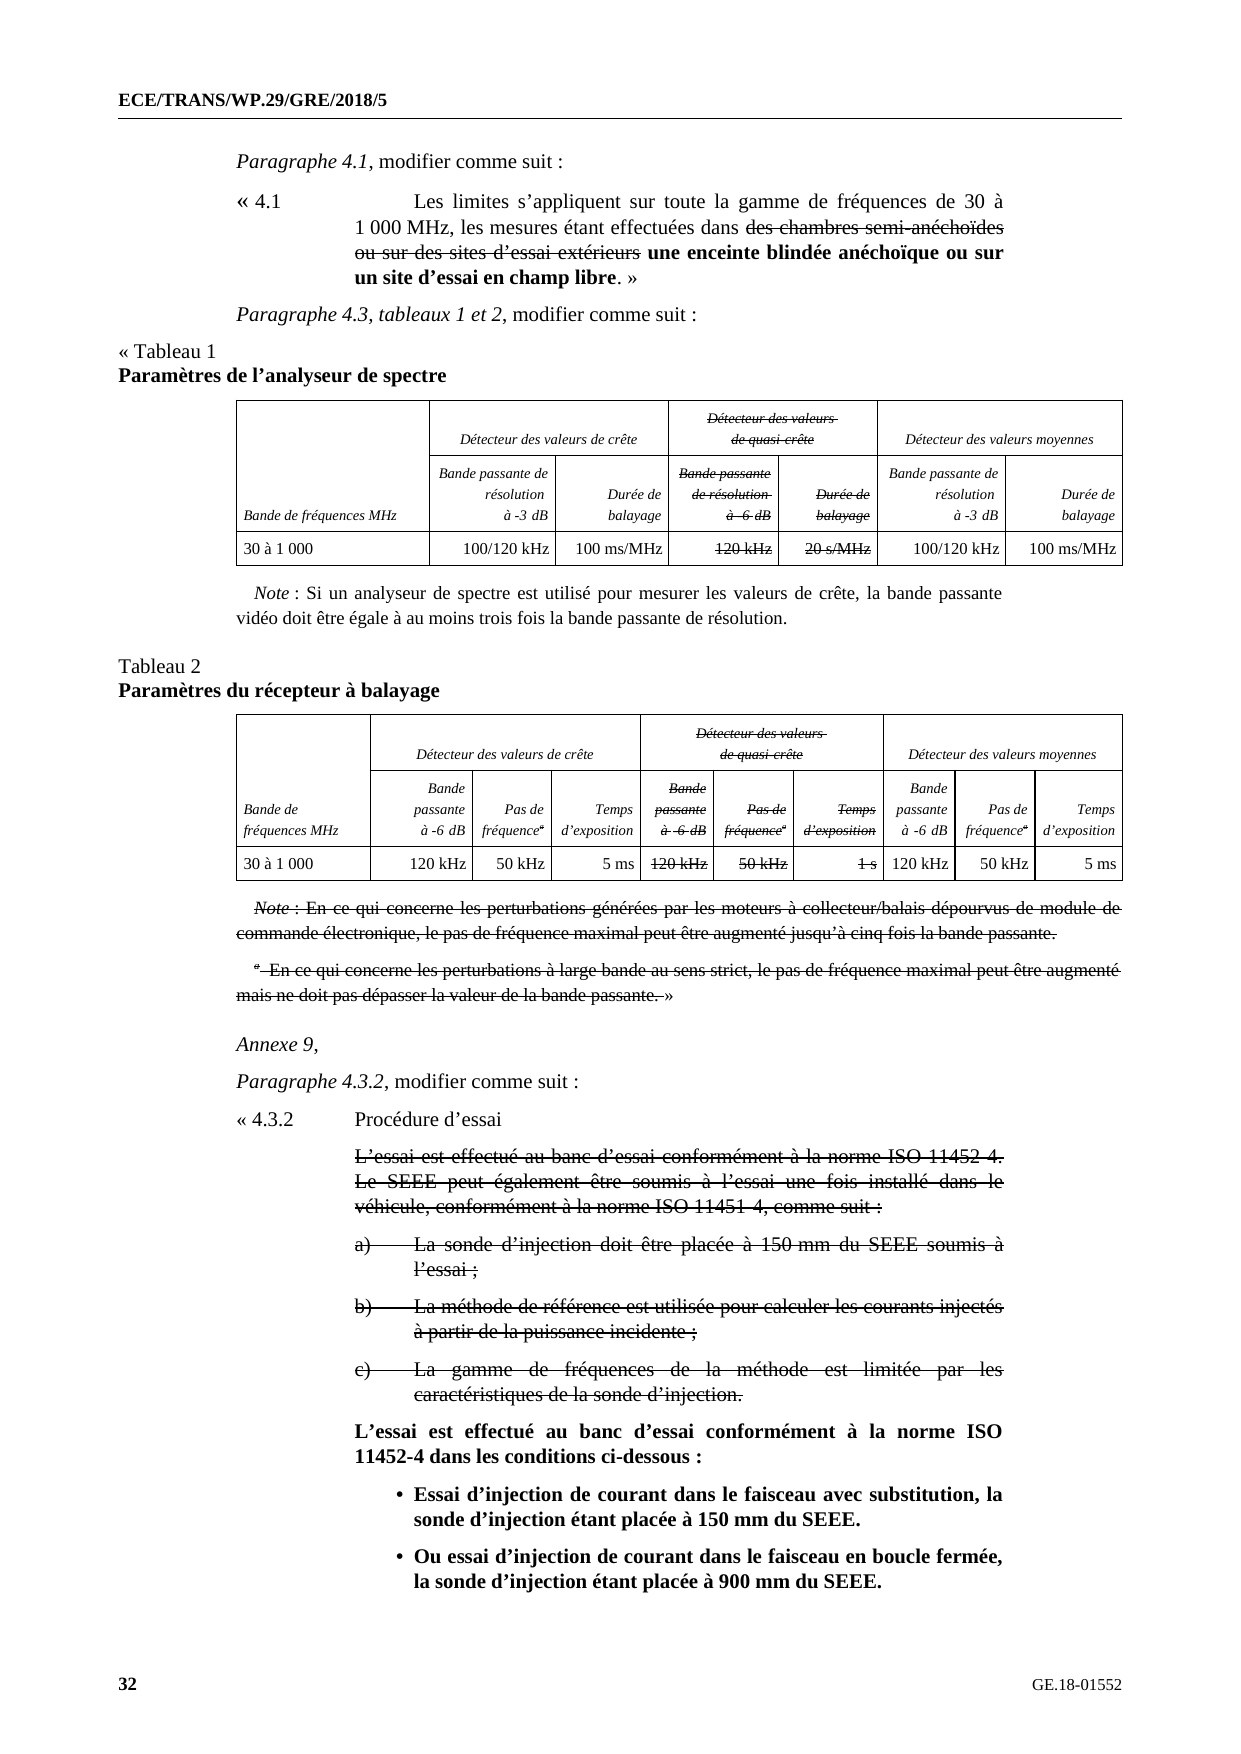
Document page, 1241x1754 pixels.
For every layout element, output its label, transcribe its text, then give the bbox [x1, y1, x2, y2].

table_cell 120 kHz [884, 847, 954, 880]
table_cell 120 kHz [669, 532, 778, 565]
table_cell 100/120 kHz [878, 532, 1005, 565]
table_cell 5 ms [552, 847, 640, 880]
text Note : En ce qui concerne les perturbations générées par les moteurs à collecteur/balais dépourvus de module de commande électronique, le pas de fréquence maximal peut être augmenté jusqu’à cinq fois la bande passante. [236, 893, 1122, 943]
text Ou essai d’injection de courant dans le faisceau en boucle fermée, la sonde d’injection étant placée à 900 mm du SEEE. [396, 1543, 1004, 1593]
table_cell Pas de fréquencea [473, 771, 551, 846]
table_cell Bande passante à -6 dB [884, 771, 954, 846]
table_cell Pas de fréquencea [714, 771, 793, 846]
text Note : Si un analyseur de spectre est utilisé pour mesurer les valeurs de crête, la bande passante vidéo doit être égale à au moins trois fois la bande passante de résolution. [236, 579, 1004, 629]
subtitle « Tableau 1 Paramètres de l’analyseur de spectre [118, 339, 1122, 387]
table_cell Temps d’exposition [1036, 771, 1122, 846]
text Paragraphe 4.3, tableaux 1 et 2, modifier comme suit : [236, 301, 1004, 326]
table_cell 50 kHz [956, 847, 1034, 880]
table_cell 1 s [794, 847, 883, 880]
text Essai d’injection de courant dans le faisceau avec substitution, la sonde d’injection étant placée à 150 mm du SEEE. [396, 1481, 1004, 1531]
text a) La sonde d’injection doit être placée à 150 mm du SEEE soumis à l’essai ; [354, 1246, 1004, 1281]
text Paragraphe 4.3.2, modifier comme suit : [236, 1068, 1004, 1093]
text « 4.1 Les limites s’appliquent sur toute la gamme de fréquences de 30 à 1 000 MHz, les mesures étant effectuées dans des chambres semi-anéchoïdes ou sur des sites d’essai extérieurs une enceinte blindée anéchoïque ou sur un site d’essai en champ libre. » [236, 185, 1004, 289]
text Annexe 9, [236, 1031, 1004, 1056]
table_cell 100/120 kHz [430, 532, 555, 565]
table_header Détecteur des valeurs de crête [371, 715, 640, 769]
text a En ce qui concerne les perturbations à large bande au sens strict, le pas de fréquence maximal peut être augmenté mais ne doit pas dépasser la valeur de la bande passante. » [236, 956, 1122, 1006]
table_header Détecteur des valeurs de quasi-crête [669, 401, 877, 455]
table_cell 5 ms [1036, 847, 1122, 880]
table_cell Bande passante de résolution à -3 dB [878, 456, 1005, 531]
subtitle Tableau 2 Paramètres du récepteur à balayage [118, 654, 1122, 702]
text Paragraphe 4.1, modifier comme suit : [236, 148, 1004, 173]
text L’essai est effectué au banc d’essai conformément à la norme ISO 11452-4 dans les conditions ci-dessous : [354, 1418, 1004, 1468]
table_cell 100 ms/MHz [556, 532, 668, 565]
table_cell 50 kHz [714, 847, 793, 880]
text L’essai est effectué au banc d’essai conformément à la norme ISO 11452-4. Le SEEE peut également être soumis à l’essai une fois installé dans le véhicule, conformément à la norme ISO 11451-4, comme suit : [354, 1183, 1004, 1218]
table_cell Bande passante de résolution à -6 dB [669, 456, 778, 531]
table_cell 50 kHz [473, 847, 551, 880]
table_header Détecteur des valeurs moyennes [884, 715, 1122, 769]
text « 4.3.2 Procédure d’essai [236, 1106, 1004, 1131]
text b) La méthode de référence est utilisée pour calculer les courants injectés à partir de la puissance incidente ; [354, 1293, 1004, 1307]
table_cell Durée de balayage [1006, 456, 1122, 531]
table_cell 120 kHz [641, 847, 713, 880]
table_cell Durée de balayage [779, 456, 877, 531]
table_header Détecteur des valeurs de crête [430, 401, 668, 455]
table_cell Temps d’exposition [794, 771, 883, 846]
text L’essai est effectué au banc d’essai conformément à la norme ISO 11452-4. Le SEEE peut également être soumis à l’essai une fois installé dans le véhicule, conformément à la norme ISO 11451-4, comme suit : [354, 1158, 1004, 1182]
table_cell 30 à 1 000 [237, 532, 429, 565]
table_cell 100 ms/MHz [1006, 532, 1122, 565]
text c) La gamme de fréquences de la méthode est limitée par les caractéristiques de la sonde d’injection. [354, 1371, 1004, 1406]
table_cell Temps d’exposition [552, 771, 640, 846]
table_cell Bande passante à -6 dB [641, 771, 713, 846]
text b) La méthode de référence est utilisée pour calculer les courants injectés à partir de la puissance incidente ; [354, 1308, 1004, 1343]
table_header Bande de fréquences MHz [237, 401, 429, 531]
table_cell Pas de fréquencea [956, 771, 1034, 846]
text c) La gamme de fréquences de la méthode est limitée par les caractéristiques de la sonde d’injection. [354, 1356, 1004, 1370]
table_cell Bande passante de résolution à -3 dB [430, 456, 555, 531]
table_cell 120 kHz [371, 847, 472, 880]
table_cell 30 à 1 000 [237, 847, 370, 880]
table_cell Durée de balayage [556, 456, 668, 531]
table_header Bande de fréquences MHz [237, 715, 370, 846]
text a) La sonde d’injection doit être placée à 150 mm du SEEE soumis à l’essai ; [354, 1231, 1004, 1245]
table_cell Bande passante à -6 dB [371, 771, 472, 846]
table_header Détecteur des valeurs moyennes [878, 401, 1122, 455]
table_cell 20 s/MHz [779, 532, 877, 565]
table_header Détecteur des valeurs de quasi-crête [641, 715, 883, 769]
